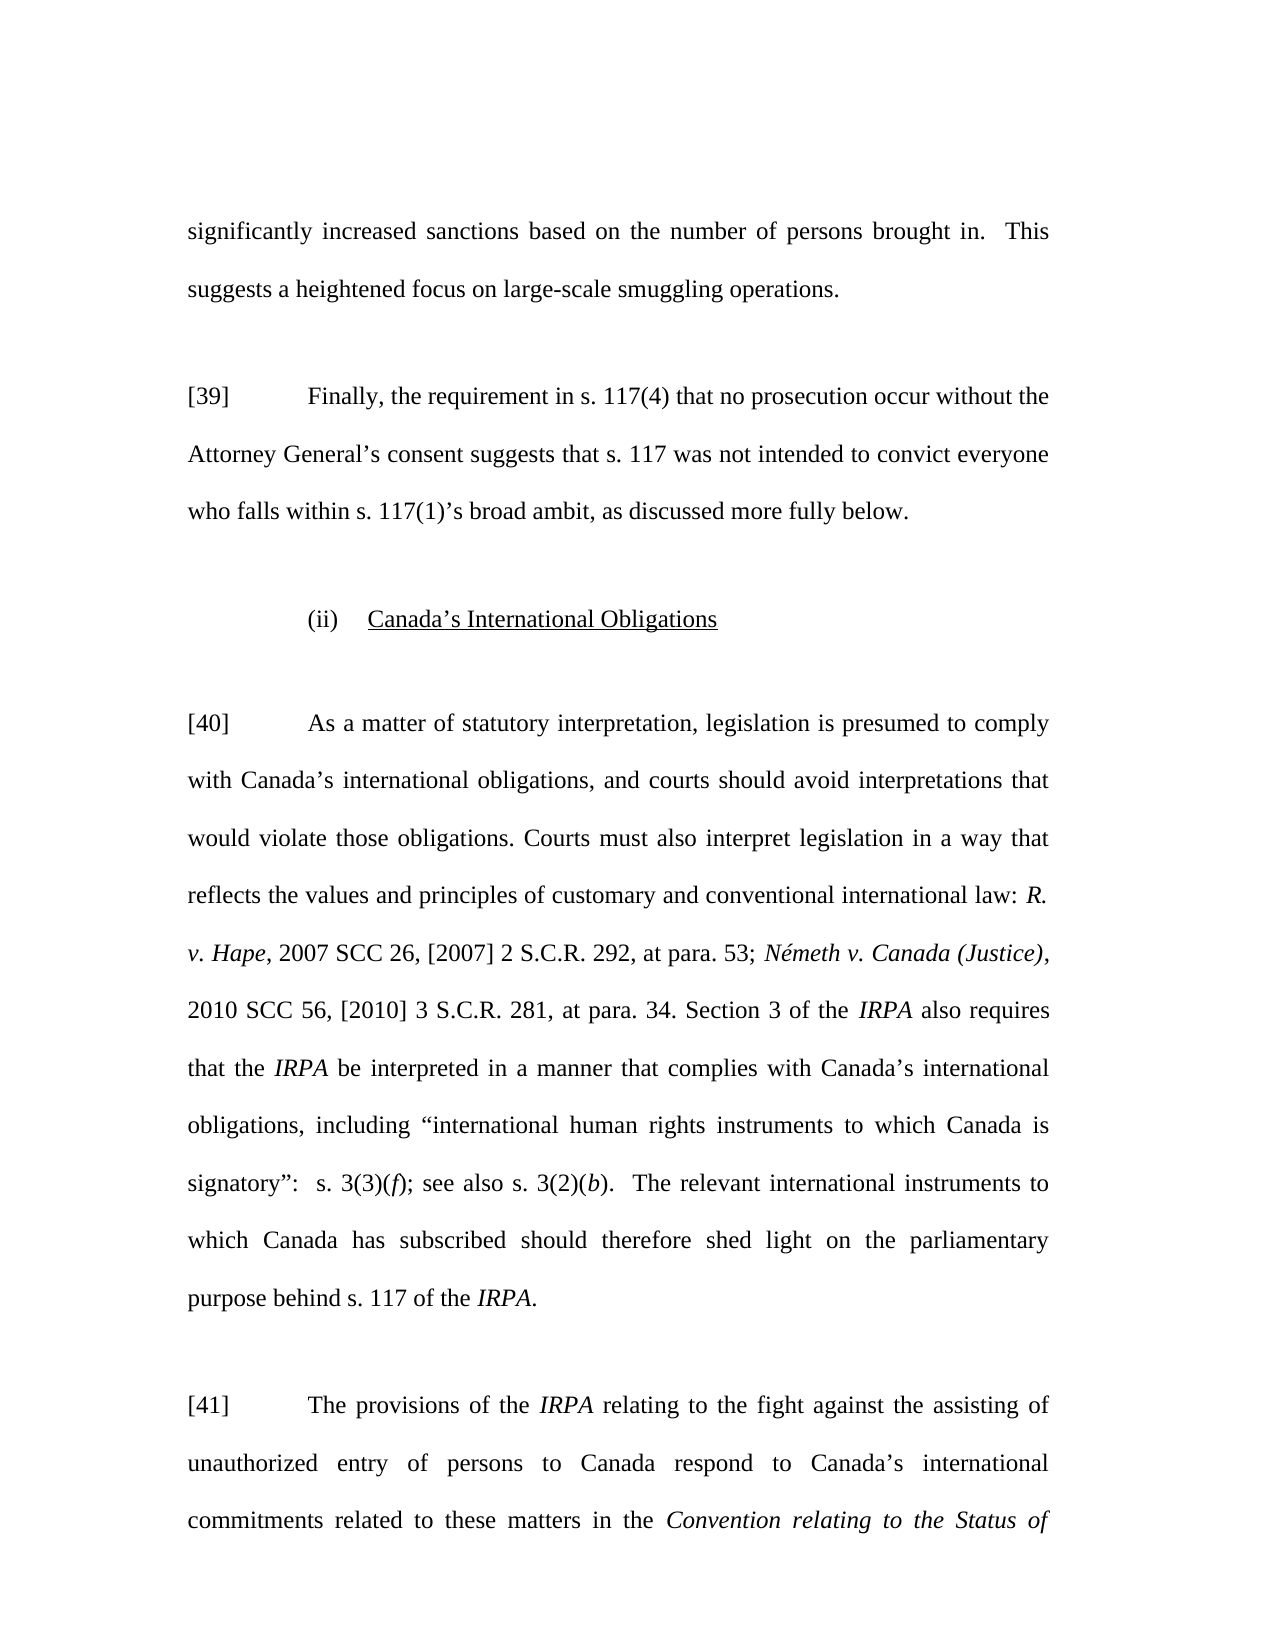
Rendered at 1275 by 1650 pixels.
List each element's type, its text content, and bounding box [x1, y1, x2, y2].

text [187, 1390, 1050, 1534]
title Canada’s International Obligations [307, 604, 1050, 633]
text Finally, the requirement in s. 117(4) that no prosecution occur without the Attorney General’s consent suggests that s. 117 was not intended to convict everyone who falls within s. 117(1)’s broad ambit, as discussed more fully below. [187, 381, 1050, 525]
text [187, 216, 1050, 303]
text As a matter of statutory interpretation, legislation is presumed to comply with Canada’s international obligations, and courts should avoid interpretations that would violate those obligations. Courts must also interpret legislation in a way that reflects the values and principles of customary and conventional international law: R. v. Hape, 2007 SCC 26, [2007] 2 S.C.R. 292, at para. 53; Németh v. Canada (Justice), 2010 SCC 56, [2010] 3 S.C.R. 281, at para. 34. Section 3 of the IRPA also requires that the IRPA be interpreted in a manner that complies with Canada’s international obligations, including “international human rights instruments to which Canada is signatory”: s. 3(3)(f); see also s. 3(2)(b). The relevant international instruments to which Canada has subscribed should therefore shed light on the parliamentary purpose behind s. 117 of the IRPA. [187, 708, 1050, 1311]
